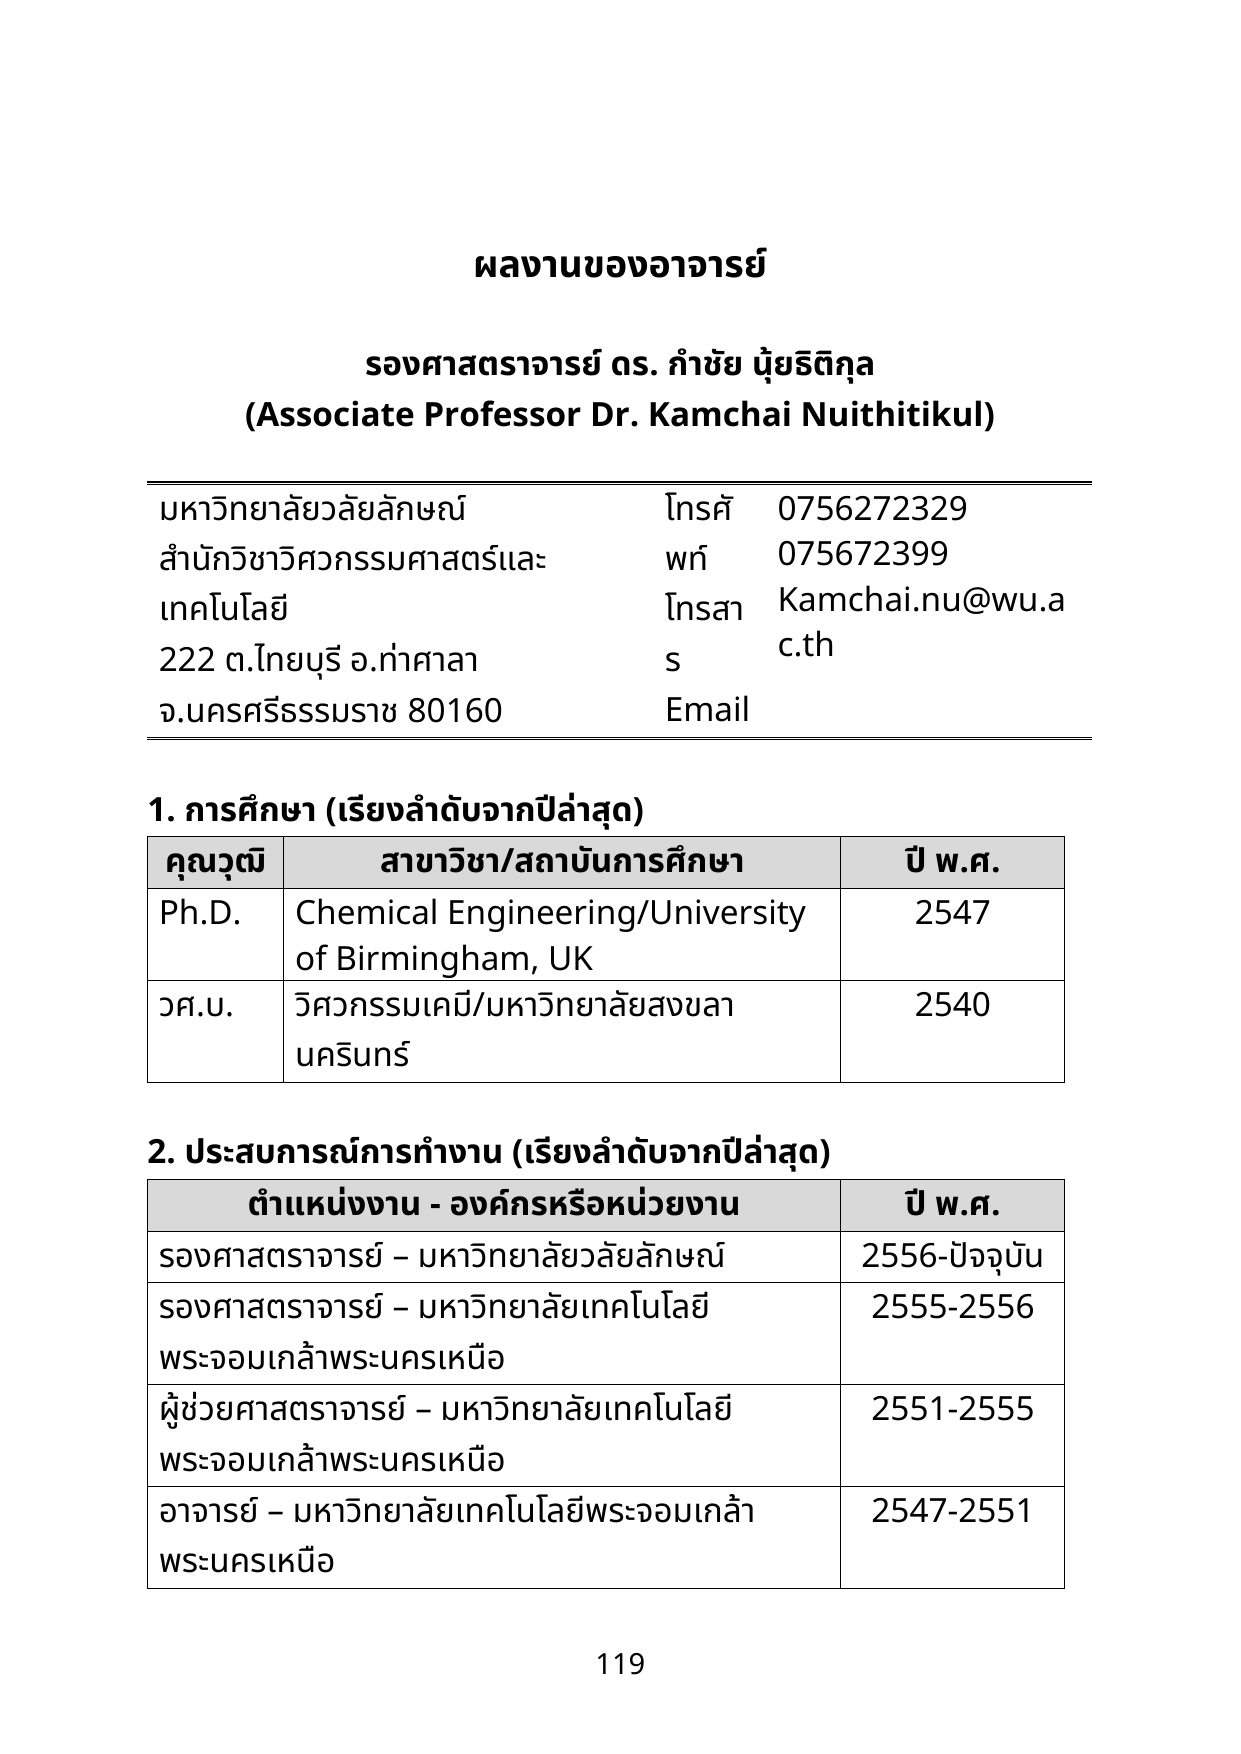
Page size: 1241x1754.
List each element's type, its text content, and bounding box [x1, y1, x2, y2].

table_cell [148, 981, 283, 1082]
text ผลงานของอาจารย์ [147, 238, 1093, 294]
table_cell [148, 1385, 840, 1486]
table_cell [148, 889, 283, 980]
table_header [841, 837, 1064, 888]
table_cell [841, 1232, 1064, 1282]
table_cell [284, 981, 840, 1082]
text 1. การศึกษา (เรียงลำดับจากปีล่าสุด) [147, 786, 1093, 836]
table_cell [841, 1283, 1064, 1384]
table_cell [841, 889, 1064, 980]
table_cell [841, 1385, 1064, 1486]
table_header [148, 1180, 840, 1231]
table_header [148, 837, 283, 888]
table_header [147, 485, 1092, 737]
text 2. ประสบการณ์การทำงาน (เรียงลำดับจากปีล่าสุด) [147, 1128, 1093, 1179]
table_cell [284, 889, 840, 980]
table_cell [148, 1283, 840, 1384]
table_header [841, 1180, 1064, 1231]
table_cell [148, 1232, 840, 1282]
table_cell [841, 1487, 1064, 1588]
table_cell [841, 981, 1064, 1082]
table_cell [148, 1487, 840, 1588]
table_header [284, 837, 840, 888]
text รองศาสตราจารย์ ดร. กำชัย นุ้ยธิติกุล [147, 340, 1093, 391]
text (Associate Professor Dr. Kamchai Nuithitikul) [147, 391, 1093, 436]
